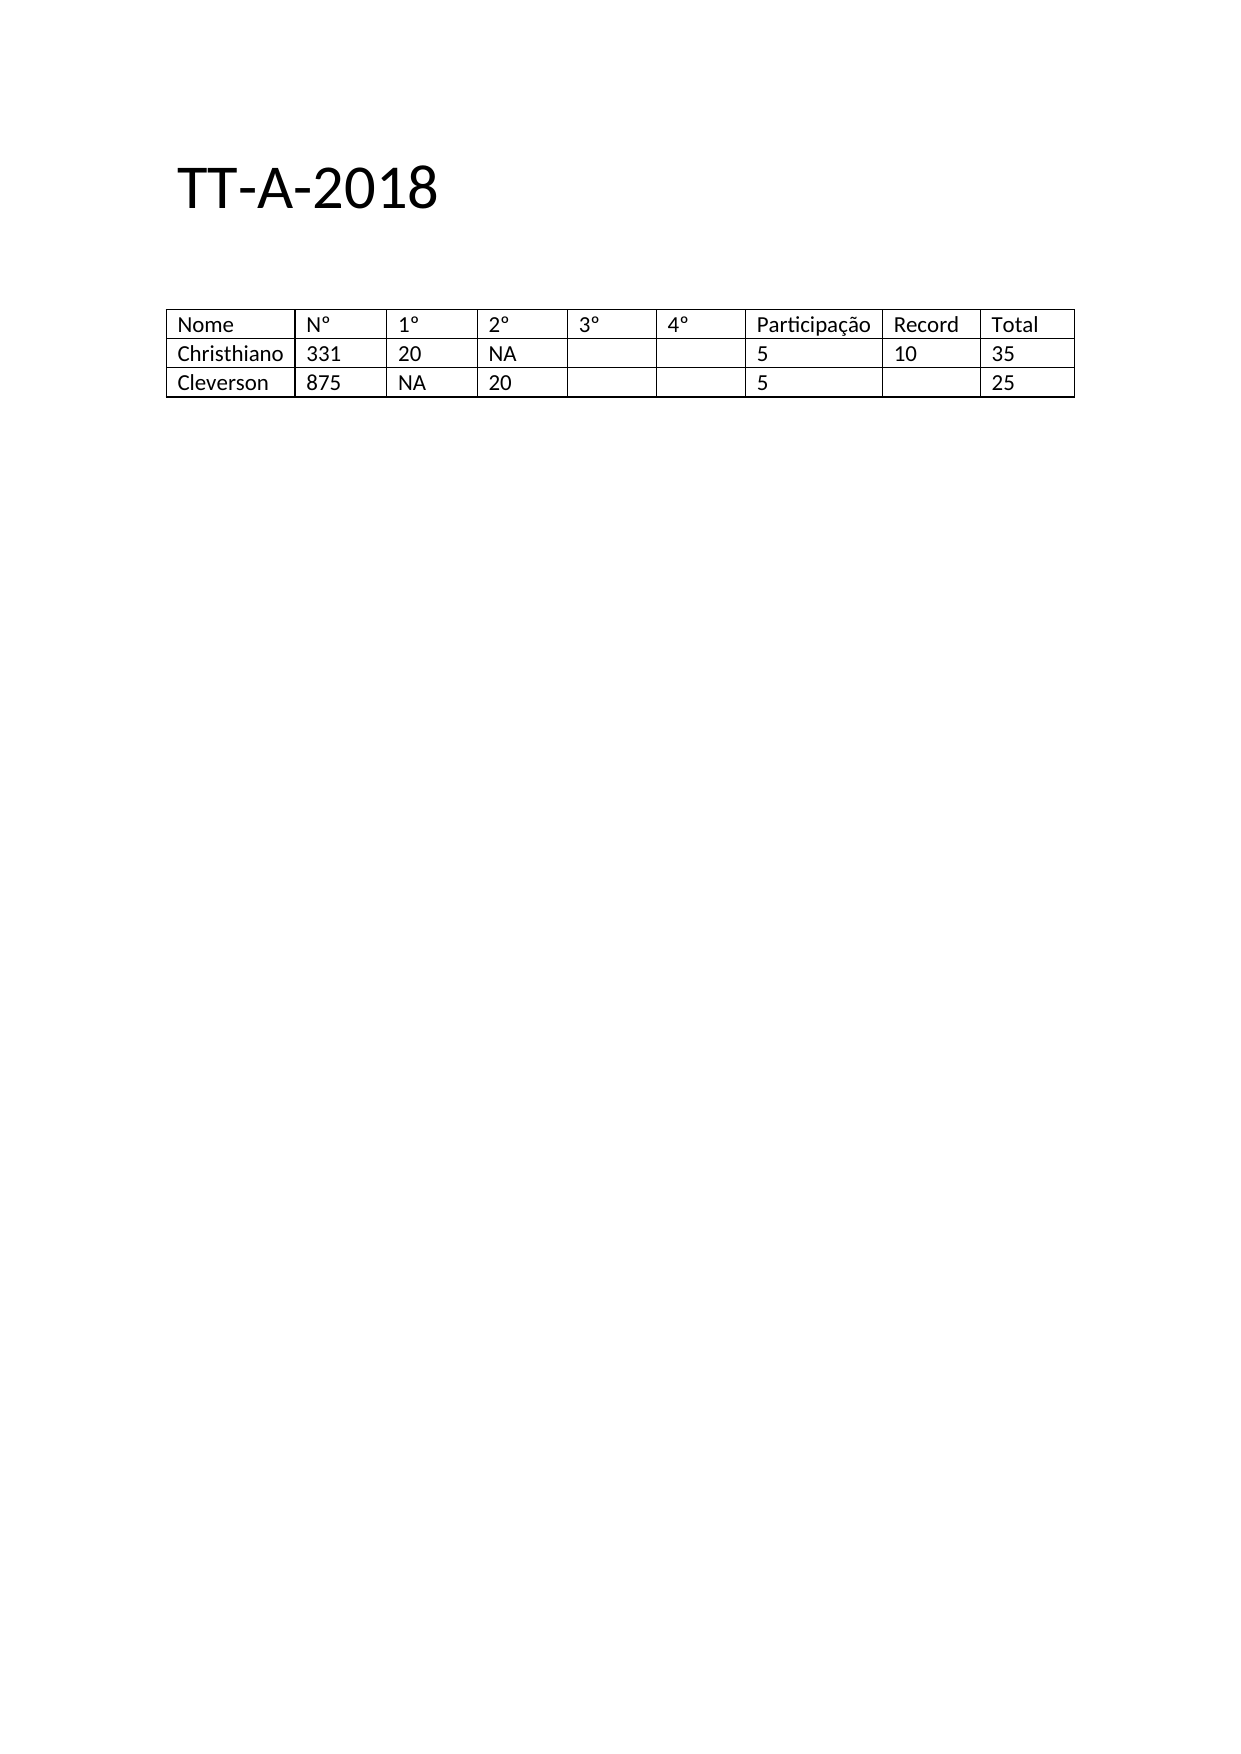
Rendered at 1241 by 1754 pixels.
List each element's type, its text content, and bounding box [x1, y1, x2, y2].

table_cell [883, 368, 980, 396]
text TT-A-2018 [177, 148, 1063, 224]
table_cell 875 [296, 368, 386, 396]
table_header 1º [387, 310, 477, 338]
table_cell 35 [981, 339, 1074, 367]
table_header Total [981, 310, 1074, 338]
table_cell [657, 339, 745, 367]
table_cell Christhiano [167, 339, 294, 367]
table_cell NA [478, 339, 567, 367]
table_header Nome [167, 310, 294, 338]
table_cell 20 [478, 368, 567, 396]
table_header Record [883, 310, 980, 338]
table_cell 20 [387, 339, 477, 367]
table_cell [568, 339, 656, 367]
table_header 4º [657, 310, 745, 338]
table_cell 5 [746, 339, 882, 367]
table_cell 5 [746, 368, 882, 396]
table_header 3º [568, 310, 656, 338]
table_cell 25 [981, 368, 1074, 396]
table_cell 10 [883, 339, 980, 367]
table_header 2º [478, 310, 567, 338]
table_header Participação [746, 310, 882, 338]
table_cell [657, 368, 745, 396]
table_cell Cleverson [167, 368, 294, 396]
table_header Nº [296, 310, 386, 338]
table_cell [568, 368, 656, 396]
table_cell 331 [296, 339, 386, 367]
table_cell NA [387, 368, 477, 396]
